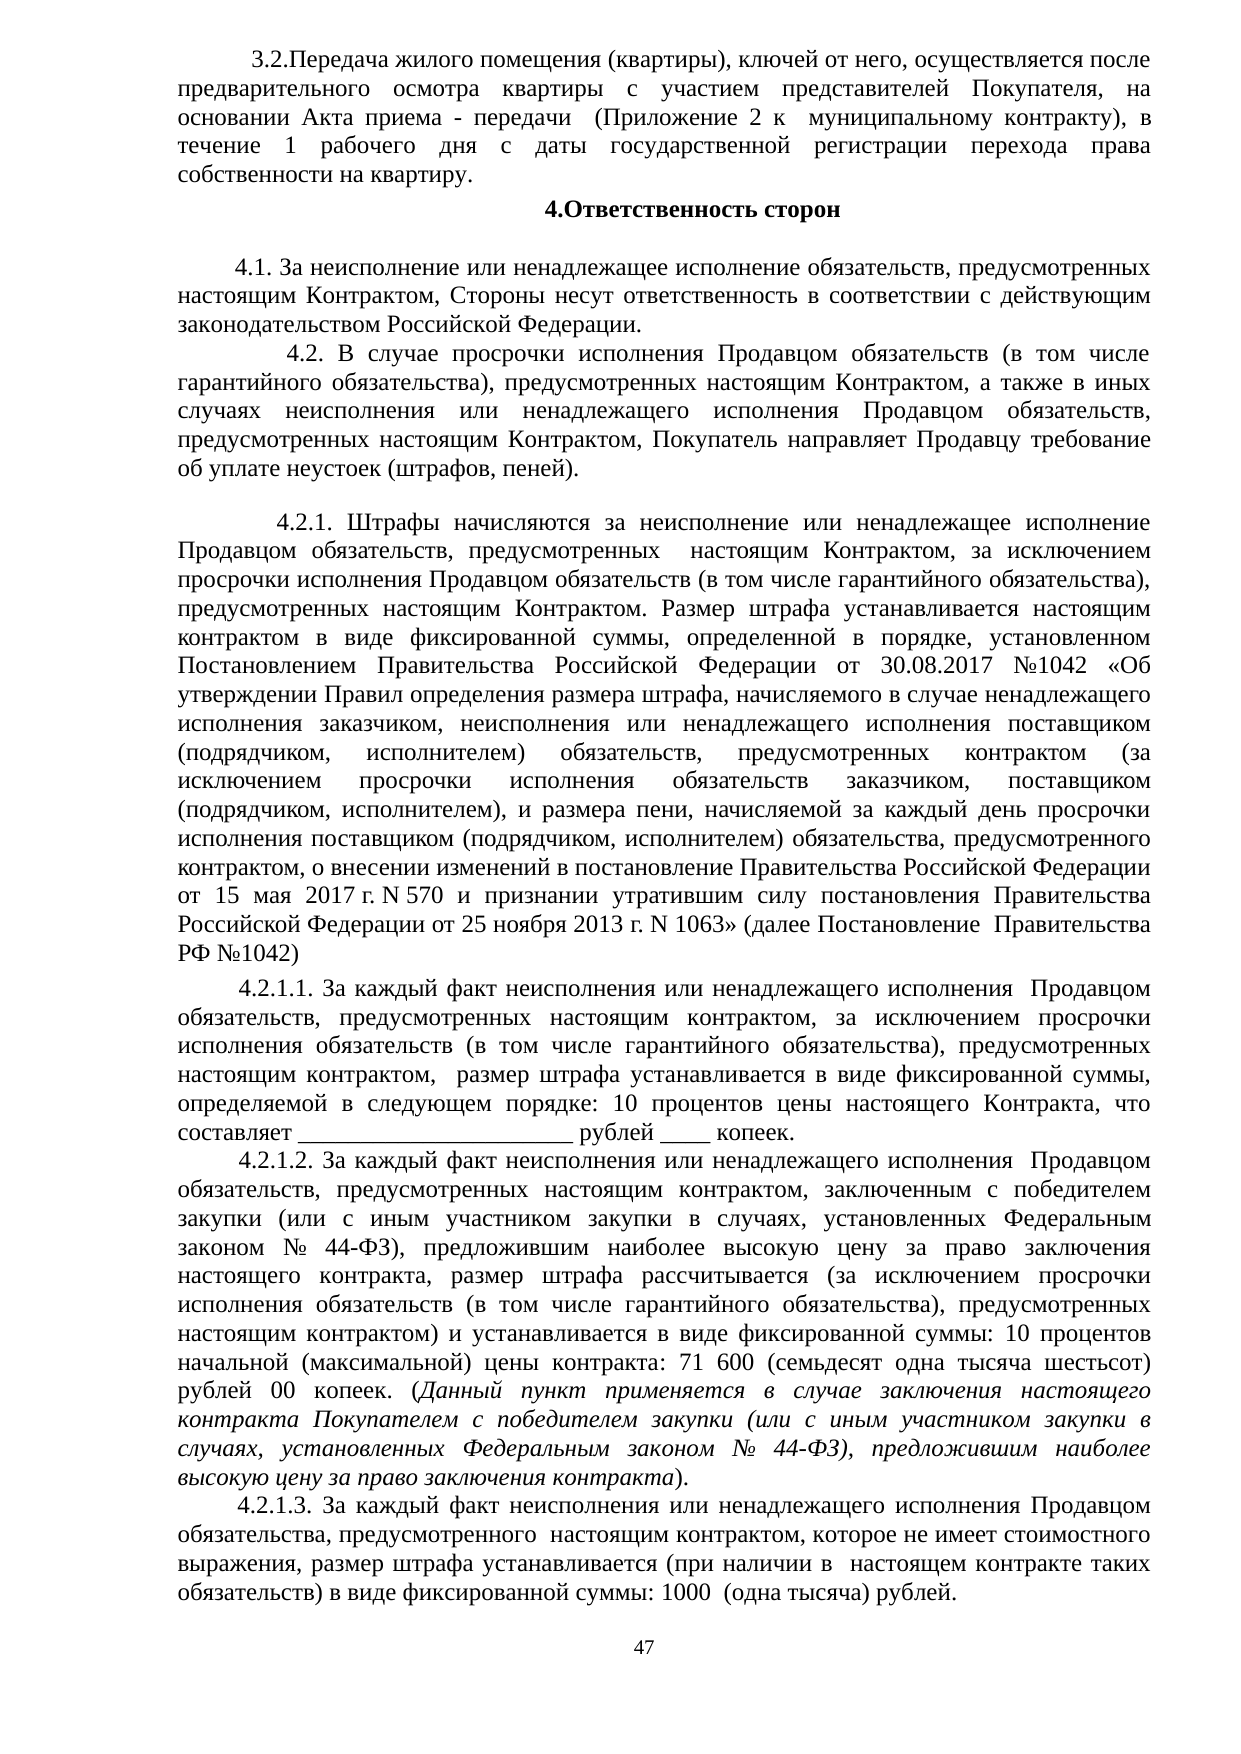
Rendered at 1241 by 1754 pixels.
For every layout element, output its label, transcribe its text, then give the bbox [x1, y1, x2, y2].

text 4.2.1.3. За каждый факт неисполнения или ненадлежащего исполнения Продавцом обязательства, предусмотренного настоящим контрактом, которое не имеет стоимостного выражения, размер штрафа устанавливается (при наличии в настоящем контракте таких обязательств) в виде фиксированной суммы: 1000 (одна тысяча) рублей. [177, 1491, 1152, 1606]
text 4.1. За неисполнение или ненадлежащее исполнение обязательств, предусмотренных настоящим Контрактом, Стороны несут ответственность в соответствии с действующим законодательством Российской Федерации. [177, 252, 1152, 338]
text 4.Ответственность сторон [177, 194, 1152, 223]
text 4.2.1.1. За каждый факт неисполнения или ненадлежащего исполнения Продавцом обязательств, предусмотренных настоящим контрактом, за исключением просрочки исполнения обязательств (в том числе гарантийного обязательства), предусмотренных настоящим контрактом, размер штрафа устанавливается в виде фиксированной суммы, определяемой в следующем порядке: 10 процентов цены настоящего Контракта, что составляет ______________________ рублей ____ копеек. [177, 973, 1152, 1146]
text 4.2.1.2. За каждый факт неисполнения или ненадлежащего исполнения Продавцом обязательств, предусмотренных настоящим контрактом, заключенным с победителем закупки (или с иным участником закупки в случаях, установленных Федеральным законом № 44-ФЗ), предложившим наиболее высокую цену за право заключения настоящего контракта, размер штрафа рассчитывается (за исключением просрочки исполнения обязательств (в том числе гарантийного обязательства), предусмотренных настоящим контрактом) и устанавливается в виде фиксированной суммы: 10 процентов начальной (максимальной) цены контракта: 71 600 (семьдесят одна тысяча шестьсот) рублей 00 копеек. (Данный пункт применяется в случае заключения настоящего контракта Покупателем с победителем закупки (или с иным участником закупки в случаях, установленных Федеральным законом № 44-ФЗ), предложившим наиболее высокую цену за право заключения контракта). [177, 1146, 1152, 1491]
text 4.2. В случае просрочки исполнения Продавцом обязательств (в том числе гарантийного обязательства), предусмотренных настоящим Контрактом, а также в иных случаях неисполнения или ненадлежащего исполнения Продавцом обязательств, предусмотренных настоящим Контрактом, Покупатель направляет Продавцу требование об уплате неустоек (штрафов, пеней). [177, 338, 1152, 482]
list 3.2.Передача жилого помещения (квартиры), ключей от него, осуществляется после предварительного осмотра квартиры c участием представителей Покупателя, на основании Акта приема - передачи (Приложение 2 к муниципальному контракту), в течение 1 рабочего дня с даты государственной регистрации перехода права собственности на квартиру. [177, 44, 1152, 188]
subtitle 4.2.1. Штрафы начисляются за неисполнение или ненадлежащее исполнение Продавцом обязательств, предусмотренных настоящим Контрактом, за исключением просрочки исполнения Продавцом обязательств (в том числе гарантийного обязательства), предусмотренных настоящим Контрактом. Размер штрафа устанавливается настоящим контрактом в виде фиксированной суммы, определенной в порядке, установленном Постановлением Правительства Российской Федерации от 30.08.2017 №1042 «Об утверждении Правил определения размера штрафа, начисляемого в случае ненадлежащего исполнения заказчиком, неисполнения или ненадлежащего исполнения поставщиком (подрядчиком, исполнителем) обязательств, предусмотренных контрактом (за исключением просрочки исполнения обязательств заказчиком, поставщиком (подрядчиком, исполнителем), и размера пени, начисляемой за каждый день просрочки исполнения поставщиком (подрядчиком, исполнителем) обязательства, предусмотренного контрактом, о внесении изменений в постановление Правительства Российской Федерации от 15 мая 2017 г. N 570 и признании утратившим силу постановления Правительства Российской Федерации от 25 ноября 2013 г. N 1063» (далее Постановление Правительства РФ №1042) [177, 507, 1152, 967]
